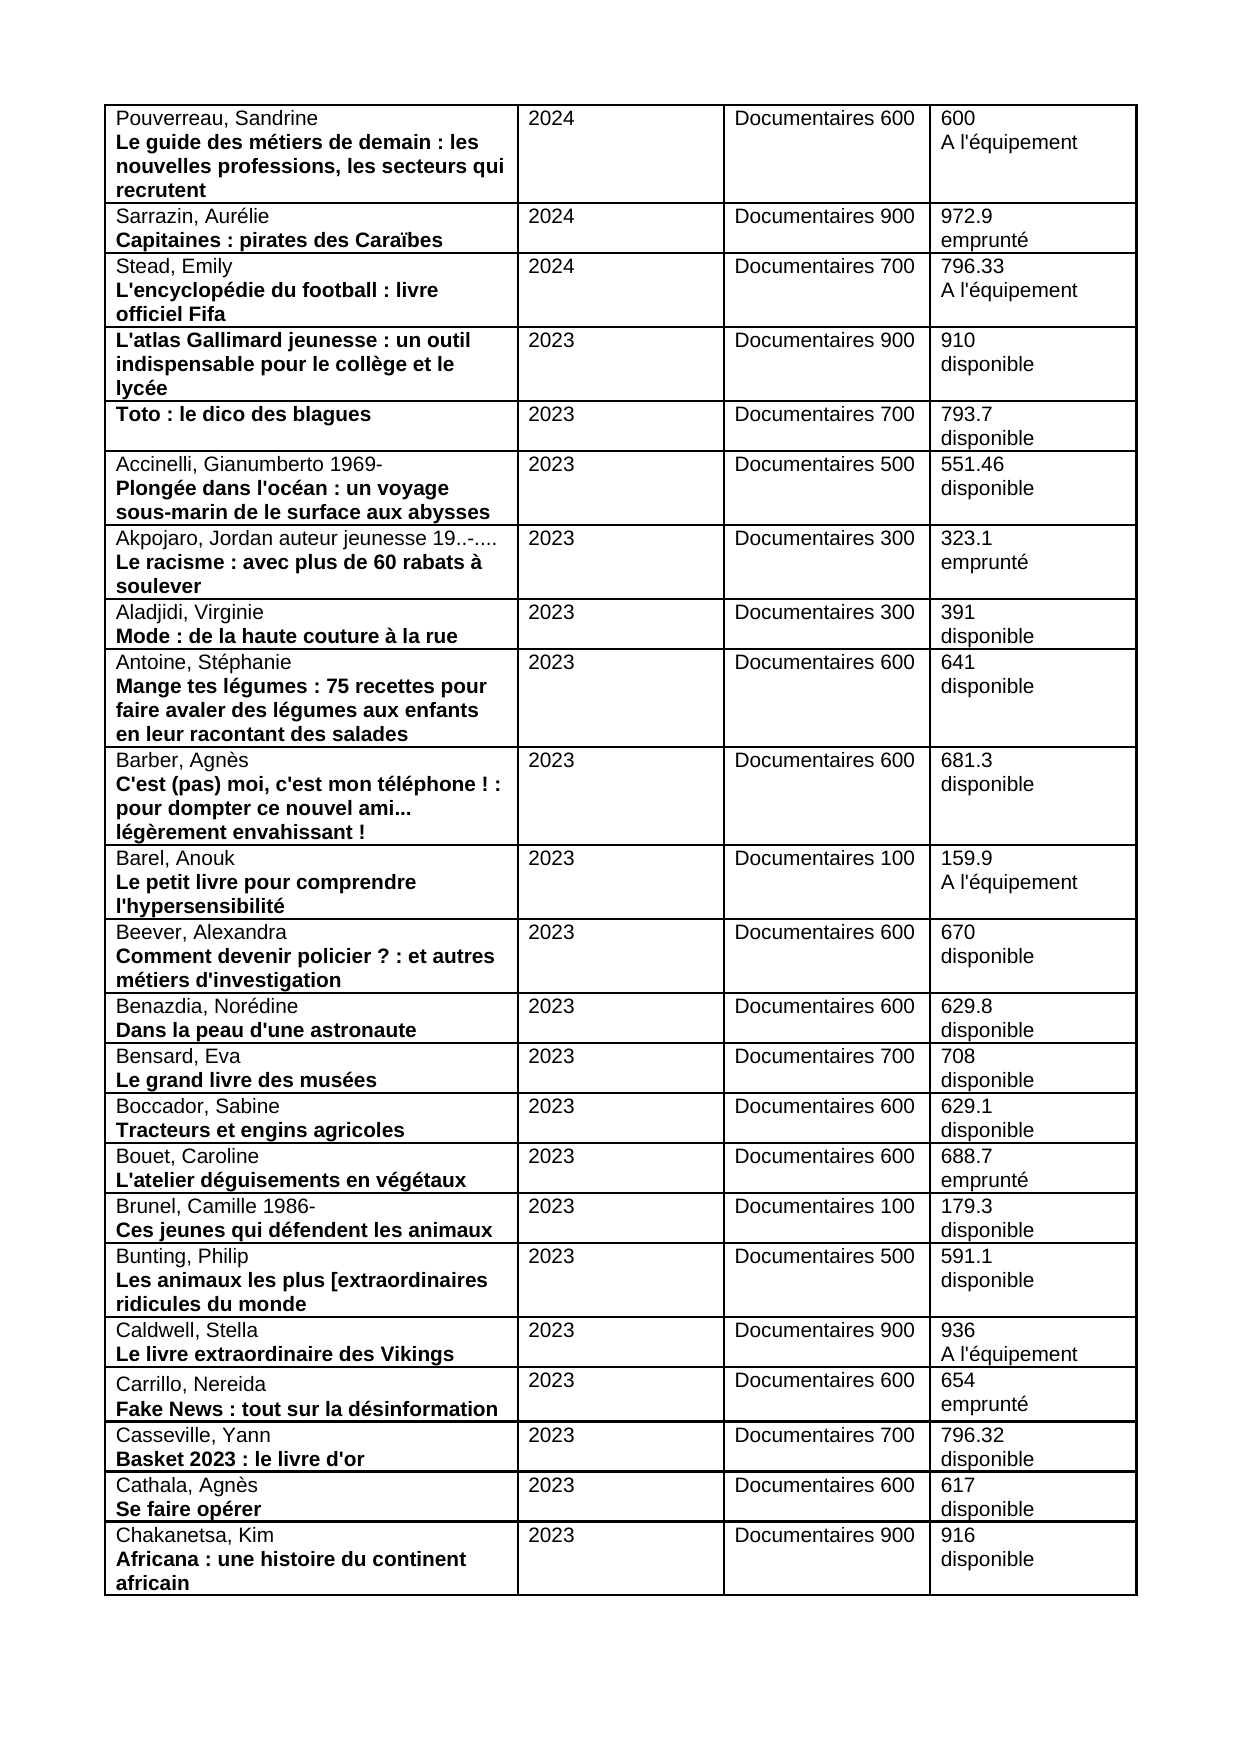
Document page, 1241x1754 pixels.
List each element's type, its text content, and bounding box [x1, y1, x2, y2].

table_cell Documentaires 500 [725, 1244, 929, 1316]
table_cell Documentaires 600 [725, 1094, 929, 1142]
table_cell Sarrazin, Aurélie Capitaines : pirates des Caraïbes [106, 204, 517, 252]
table_cell Barber, Agnès C'est (pas) moi, c'est mon téléphone ! : pour dompter ce nouvel ami... légèrement envahissant ! [106, 748, 517, 844]
table_cell 159.9 A l'équipement [931, 846, 1135, 918]
table_cell 796.32 disponible [931, 1423, 1135, 1470]
table_cell Documentaires 700 [725, 1044, 929, 1092]
table_cell 2023 [519, 994, 723, 1042]
table_cell 391 disponible [931, 600, 1135, 648]
table_cell 2023 [519, 1144, 723, 1192]
table_cell 796.33 A l'équipement [931, 254, 1135, 326]
table_cell Documentaires 700 [725, 1423, 929, 1470]
table_cell Documentaires 100 [725, 846, 929, 918]
table_cell Boccador, Sabine Tracteurs et engins agricoles [106, 1094, 517, 1142]
table_cell 2023 [519, 1318, 723, 1366]
table_cell 2023 [519, 452, 723, 524]
table_cell 972.9 emprunté [931, 204, 1135, 252]
table_cell 551.46 disponible [931, 452, 1135, 524]
table_cell Documentaires 700 [725, 254, 929, 326]
table_cell Stead, Emily L'encyclopédie du football : livre officiel Fifa [106, 254, 517, 326]
table_cell 2024 [519, 254, 723, 326]
table_cell 617 disponible [931, 1473, 1135, 1520]
table_cell Documentaires 600 [725, 1368, 929, 1420]
table_cell 2023 [519, 1244, 723, 1316]
table_cell 2023 [519, 328, 723, 400]
table_cell 641 disponible [931, 650, 1135, 746]
table_cell 179.3 disponible [931, 1194, 1135, 1242]
table_cell 629.8 disponible [931, 994, 1135, 1042]
table_cell Bouet, Caroline L'atelier déguisements en végétaux [106, 1144, 517, 1192]
table_cell Documentaires 600 [725, 650, 929, 746]
table_cell 2023 [519, 1473, 723, 1520]
table_cell Accinelli, Gianumberto 1969- Plongée dans l'océan : un voyage sous-marin de le surface aux abysses [106, 452, 517, 524]
table_cell Documentaires 700 [725, 402, 929, 450]
table_cell 600 A l'équipement [931, 106, 1135, 202]
table_cell Akpojaro, Jordan auteur jeunesse 19..-.... Le racisme : avec plus de 60 rabats à soulever [106, 526, 517, 598]
table_cell Documentaires 100 [725, 1194, 929, 1242]
table_cell 2023 [519, 1368, 723, 1420]
table_cell 708 disponible [931, 1044, 1135, 1092]
table_cell 681.3 disponible [931, 748, 1135, 844]
table_cell Pouverreau, Sandrine Le guide des métiers de demain : les nouvelles professions, les secteurs qui recrutent [106, 106, 517, 202]
table_cell Documentaires 500 [725, 452, 929, 524]
table_cell Cathala, Agnès Se faire opérer [106, 1473, 517, 1520]
table_cell 2023 [519, 920, 723, 992]
table_cell Beever, Alexandra Comment devenir policier ? : et autres métiers d'investigation [106, 920, 517, 992]
table_cell 591.1 disponible [931, 1244, 1135, 1316]
table_cell Barel, Anouk Le petit livre pour comprendre l'hypersensibilité [106, 846, 517, 918]
table_cell Documentaires 300 [725, 526, 929, 598]
table_cell 916 disponible [931, 1523, 1135, 1594]
table_cell Documentaires 600 [725, 748, 929, 844]
table_cell 910 disponible [931, 328, 1135, 400]
table_cell 2024 [519, 204, 723, 252]
table_cell Caldwell, Stella Le livre extraordinaire des Vikings [106, 1318, 517, 1366]
table_cell 793.7 disponible [931, 402, 1135, 450]
table_cell 2023 [519, 600, 723, 648]
table_cell 629.1 disponible [931, 1094, 1135, 1142]
table_cell 670 disponible [931, 920, 1135, 992]
table_cell 2023 [519, 748, 723, 844]
table_cell Toto : le dico des blagues [106, 402, 517, 450]
table_cell 2023 [519, 526, 723, 598]
table_cell 2023 [519, 1044, 723, 1092]
table_cell 2023 [519, 1423, 723, 1470]
table_cell 323.1 emprunté [931, 526, 1135, 598]
table_cell Documentaires 900 [725, 204, 929, 252]
table_cell Bensard, Eva Le grand livre des musées [106, 1044, 517, 1092]
table_cell Documentaires 900 [725, 1523, 929, 1594]
table_cell Brunel, Camille 1986- Ces jeunes qui défendent les animaux [106, 1194, 517, 1242]
table_cell Documentaires 600 [725, 1144, 929, 1192]
table_cell 688.7 emprunté [931, 1144, 1135, 1192]
table_cell Documentaires 600 [725, 106, 929, 202]
table_cell Documentaires 900 [725, 328, 929, 400]
table_cell Antoine, Stéphanie Mange tes légumes : 75 recettes pour faire avaler des légumes aux enfants en leur racontant des salades [106, 650, 517, 746]
table_cell 2023 [519, 650, 723, 746]
table_cell Documentaires 600 [725, 994, 929, 1042]
table_cell 2023 [519, 402, 723, 450]
table_cell Carrillo, Nereida‏ Fake News : tout sur la désinformation [106, 1368, 517, 1420]
table_cell 936 A l'équipement [931, 1318, 1135, 1366]
table_cell 2023 [519, 846, 723, 918]
table_cell Documentaires 300 [725, 600, 929, 648]
table_cell 2023 [519, 1094, 723, 1142]
table_cell Documentaires 600 [725, 1473, 929, 1520]
table_cell Benazdia, Norédine Dans la peau d'une astronaute [106, 994, 517, 1042]
table_cell 2024 [519, 106, 723, 202]
table_cell Documentaires 900 [725, 1318, 929, 1366]
table_cell 654 emprunté [931, 1368, 1135, 1420]
table_cell L'atlas Gallimard jeunesse : un outil indispensable pour le collège et le lycée [106, 328, 517, 400]
table_cell Chakanetsa, Kim Africana : une histoire du continent africain [106, 1523, 517, 1594]
table_cell 2023 [519, 1523, 723, 1594]
table_cell Casseville, Yann Basket 2023 : le livre d'or [106, 1423, 517, 1470]
table_cell Bunting, Philip Les animaux les plus [extraordinaires ridicules du monde [106, 1244, 517, 1316]
table_cell 2023 [519, 1194, 723, 1242]
table_cell Documentaires 600 [725, 920, 929, 992]
table_cell Aladjidi, Virginie Mode : de la haute couture à la rue [106, 600, 517, 648]
